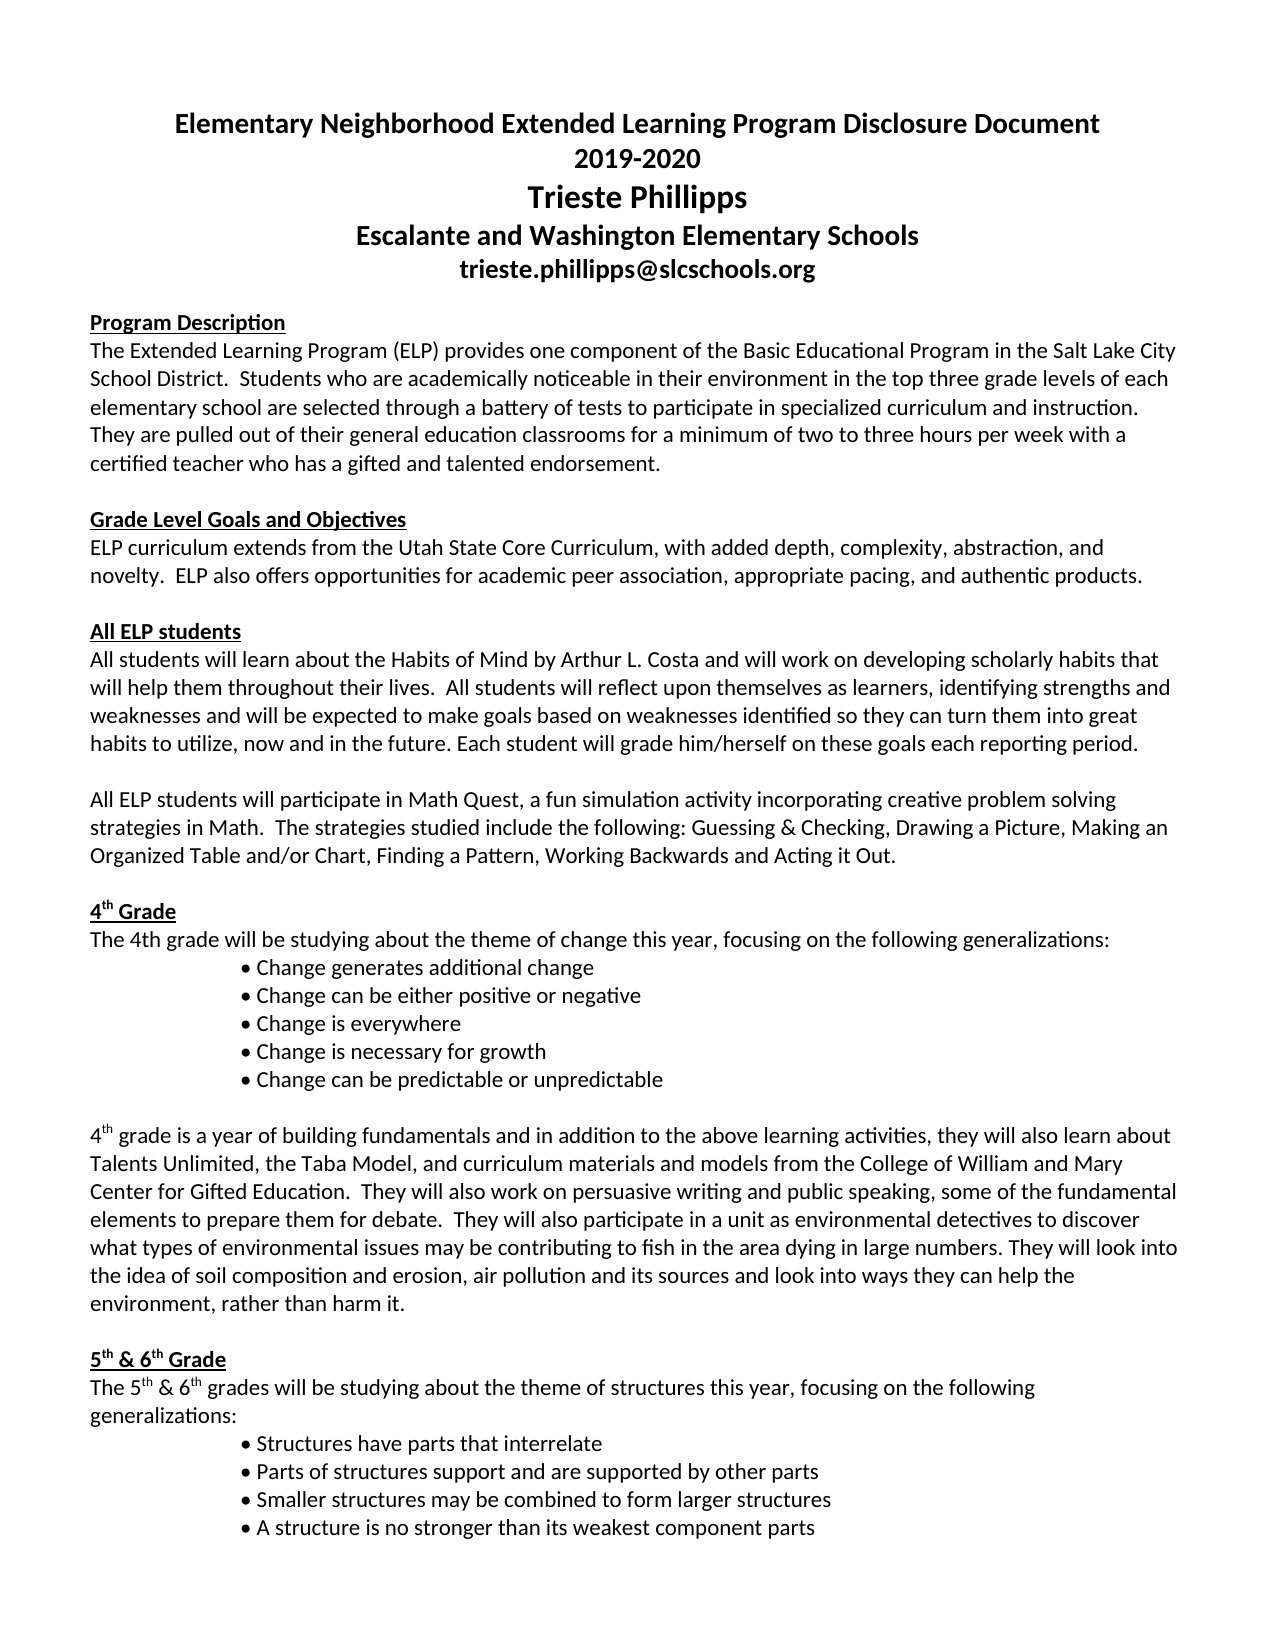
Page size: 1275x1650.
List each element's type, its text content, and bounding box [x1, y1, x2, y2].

text All ELP students [90, 617, 1185, 645]
text • Structures have parts that interrelate [240, 1429, 1185, 1457]
text • Change can be either positive or negative [240, 981, 1185, 1009]
text All ELP students will participate in Math Quest, a fun simulation activity incorporating creative problem solving strategies in Math. The strategies studied include the following: Guessing & Checking, Drawing a Picture, Making an Organized Table and/or Chart, Finding a Pattern, Working Backwards and Acting it Out. [90, 785, 1185, 869]
text • A structure is no stronger than its weakest component parts [240, 1513, 1185, 1541]
text • Parts of structures support and are supported by other parts [240, 1457, 1185, 1485]
text 4th Grade [90, 897, 1185, 925]
text • Change generates additional change [240, 953, 1185, 981]
text The 5th & 6th grades will be studying about the theme of structures this year, focusing on the following generalizations: [90, 1373, 1185, 1429]
text • Change can be predictable or unpredictable [240, 1065, 1185, 1093]
text The 4th grade will be studying about the theme of change this year, focusing on the following generalizations: [90, 925, 1185, 953]
text • Change is necessary for growth [240, 1037, 1185, 1065]
text 2019-2020 [90, 141, 1185, 176]
text • Smaller structures may be combined to form larger structures [240, 1485, 1185, 1513]
text 5th & 6th Grade [90, 1345, 1185, 1373]
text All students will learn about the Habits of Mind by Arthur L. Costa and will work on developing scholarly habits that will help them throughout their lives. All students will reflect upon themselves as learners, identifying strengths and weaknesses and will be expected to make goals based on weaknesses identified so they can turn them into great habits to utilize, now and in the future. Each student will grade him/herself on these goals each reporting period. [90, 645, 1185, 757]
text trieste.phillipps@slcschools.org [90, 253, 1185, 286]
text Trieste Phillipps [90, 176, 1185, 217]
text Escalante and Washington Elementary Schools [90, 217, 1185, 253]
text • Change is everywhere [240, 1009, 1185, 1037]
text ELP curriculum extends from the Utah State Core Curriculum, with added depth, complexity, abstraction, and novelty. ELP also offers opportunities for academic peer association, appropriate pacing, and authentic products. [90, 533, 1185, 589]
text Elementary Neighborhood Extended Learning Program Disclosure Document [90, 105, 1185, 141]
text Program Description [90, 308, 1185, 337]
text The Extended Learning Program (ELP) provides one component of the Basic Educational Program in the Salt Lake City School District. Students who are academically noticeable in their environment in the top three grade levels of each elementary school are selected through a battery of tests to participate in specialized curriculum and instruction. They are pulled out of their general education classrooms for a minimum of two to three hours per week with a certified teacher who has a gifted and talented endorsement. [90, 337, 1185, 477]
text 4th grade is a year of building fundamentals and in addition to the above learning activities, they will also learn about Talents Unlimited, the Taba Model, and curriculum materials and models from the College of William and Mary Center for Gifted Education. They will also work on persuasive writing and public speaking, some of the fundamental elements to prepare them for debate. They will also participate in a unit as environmental detectives to discover what types of environmental issues may be contributing to fish in the area dying in large numbers. They will look into the idea of soil composition and erosion, air pollution and its sources and look into ways they can help the environment, rather than harm it. [90, 1121, 1185, 1317]
text Grade Level Goals and Objectives [90, 505, 1185, 533]
